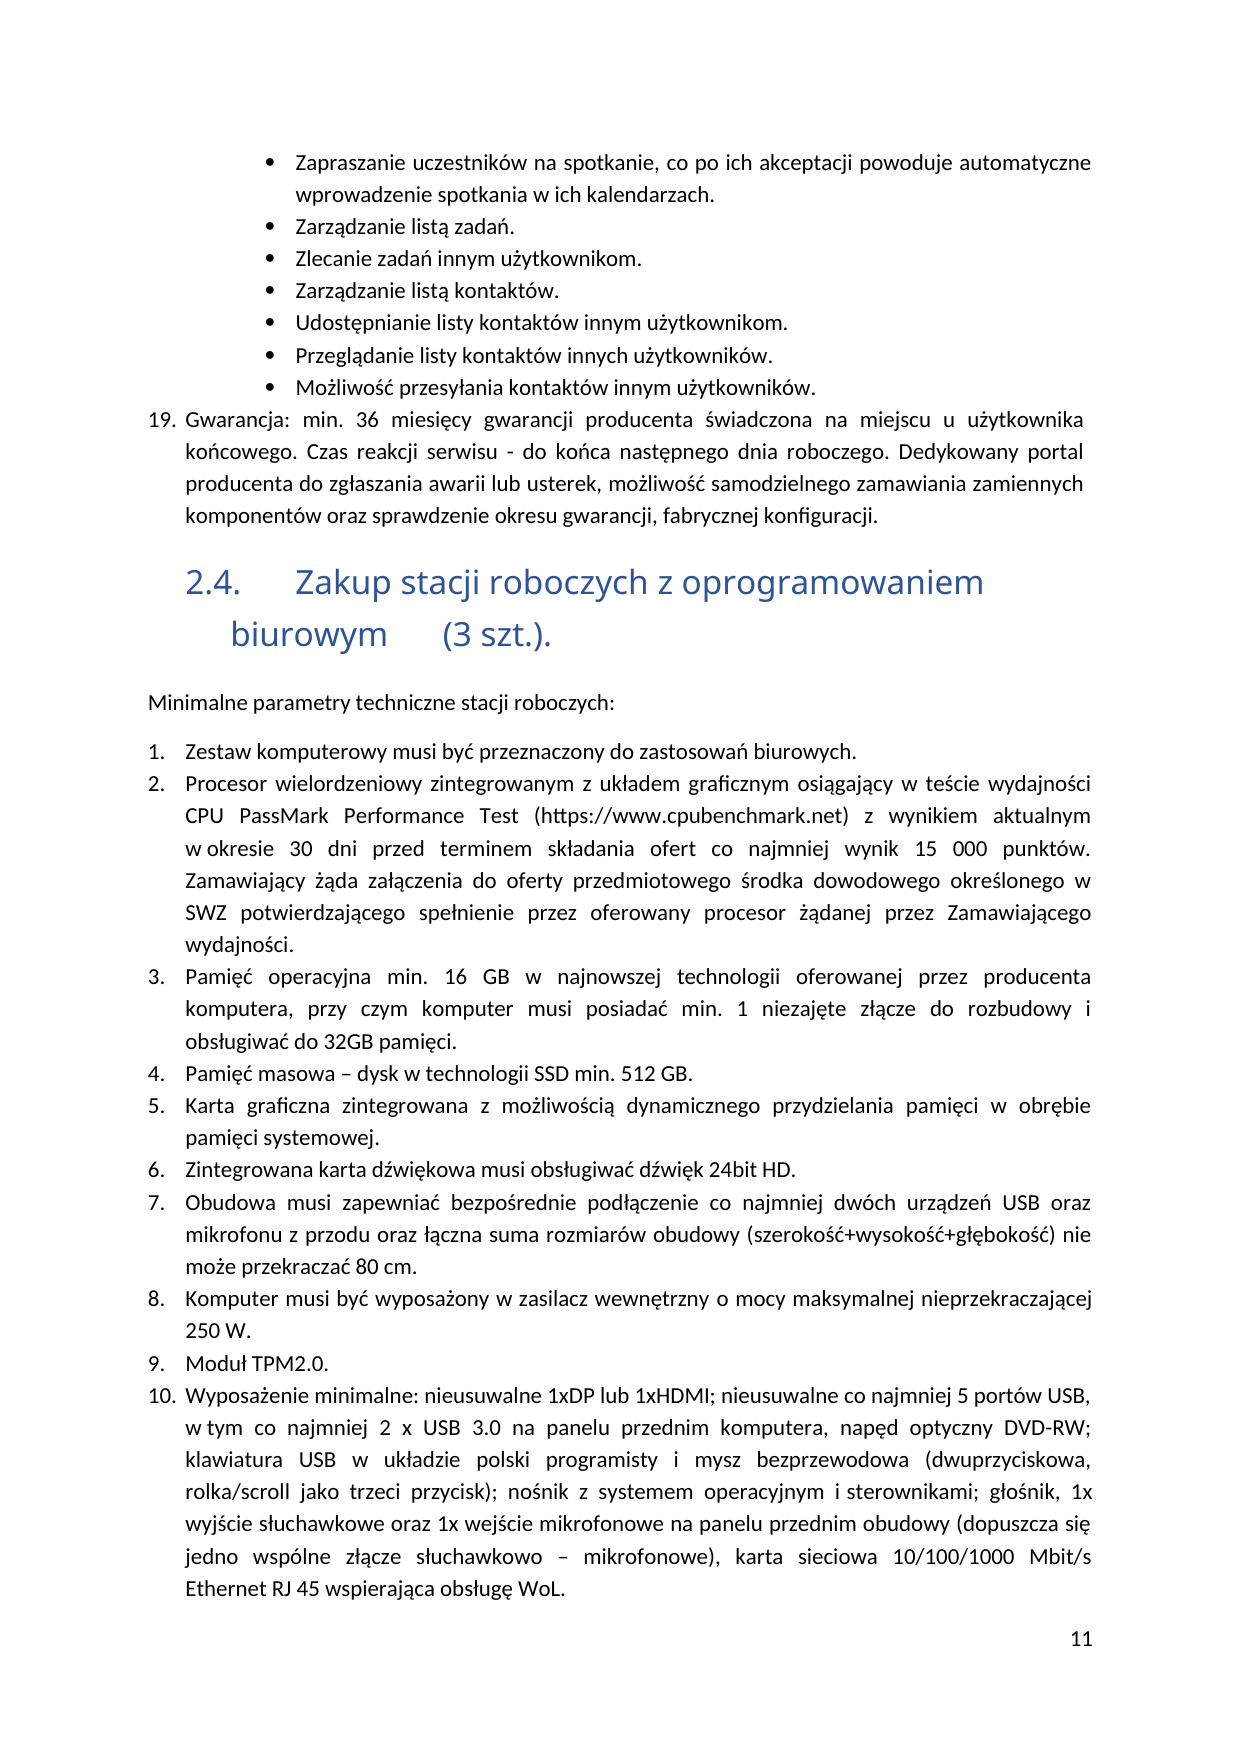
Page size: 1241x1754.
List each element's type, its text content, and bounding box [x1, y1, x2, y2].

list Wyposażenie minimalne: nieusuwalne 1xDP lub 1xHDMI; nieusuwalne co najmniej 5 portów USB, w tym co najmniej 2 x USB 3.0 na panelu przednim komputera, napęd optyczny DVD-RW; klawiatura USB w układzie polski programisty i mysz bezprzewodowa (dwuprzyciskowa, rolka/scroll jako trzeci przycisk); nośnik z systemem operacyjnym i sterownikami; głośnik, 1x wyjście słuchawkowe oraz 1x wejście mikrofonowe na panelu przednim obudowy (dopuszcza się jedno wspólne złącze słuchawkowo – mikrofonowe), karta sieciowa 10/100/1000 Mbit/s Ethernet RJ 45 wspierająca obsługę WoL. [148, 1381, 1093, 1602]
list Pamięć operacyjna min. 16 GB w najnowszej technologii oferowanej przez producenta komputera, przy czym komputer musi posiadać min. 1 niezajęte złącze do rozbudowy i obsługiwać do 32GB pamięci. [148, 962, 1093, 1055]
list Udostępnianie listy kontaktów innym użytkownikom. [266, 308, 1093, 337]
list Procesor wielordzeniowy zintegrowanym z układem graficznym osiągający w teście wydajności CPU PassMark Performance Test (https://www.cpubenchmark.net) z wynikiem aktualnym w okresie 30 dni przed terminem składania ofert co najmniej wynik 15 000 punktów. Zamawiający żąda załączenia do oferty przedmiotowego środka dowodowego określonego w SWZ potwierdzającego spełnienie przez oferowany procesor żądanej przez Zamawiającego wydajności. [148, 769, 1093, 958]
list Karta graficzna zintegrowana z możliwością dynamicznego przydzielania pamięci w obrębie pamięci systemowej. [148, 1091, 1093, 1151]
list Zlecanie zadań innym użytkownikom. [266, 244, 1093, 272]
list Możliwość przesyłania kontaktów innym użytkowników. [266, 373, 1093, 401]
list Komputer musi być wyposażony w zasilacz wewnętrzny o mocy maksymalnej nieprzekraczającej 250 W. [148, 1284, 1093, 1344]
list Zarządzanie listą kontaktów. [266, 276, 1093, 304]
text Minimalne parametry techniczne stacji roboczych: [148, 688, 1093, 716]
list Pamięć masowa – dysk w technologii SSD min. 512 GB. [148, 1059, 1093, 1087]
list Obudowa musi zapewniać bezpośrednie podłączenie co najmniej dwóch urządzeń USB oraz mikrofonu z przodu oraz łączna suma rozmiarów obudowy (szerokość+wysokość+głębokość) nie może przekraczać 80 cm. [148, 1188, 1093, 1280]
list Zapraszanie uczestników na spotkanie, co po ich akceptacji powoduje automatyczne wprowadzenie spotkania w ich kalendarzach. [266, 148, 1093, 208]
list Przeglądanie listy kontaktów innych użytkowników. [266, 341, 1093, 369]
list Gwarancja: min. 36 miesięcy gwarancji producenta świadczona na miejscu u użytkownika końcowego. Czas reakcji serwisu - do końca następnego dnia roboczego. Dedykowany portal producenta do zgłaszania awarii lub usterek, możliwość samodzielnego zamawiania zamiennych komponentów oraz sprawdzenie okresu gwarancji, fabrycznej konfiguracji. [148, 405, 1085, 530]
list Zintegrowana karta dźwiękowa musi obsługiwać dźwięk 24bit HD. [148, 1156, 1093, 1183]
list Zestaw komputerowy musi być przeznaczony do zastosowań biurowych. [148, 737, 1093, 765]
list Zarządzanie listą zadań. [266, 212, 1093, 240]
subtitle Zakup stacji roboczych z oprogramowaniem biurowym (3 szt.). [185, 559, 1093, 656]
list Moduł TPM2.0. [148, 1349, 1093, 1377]
